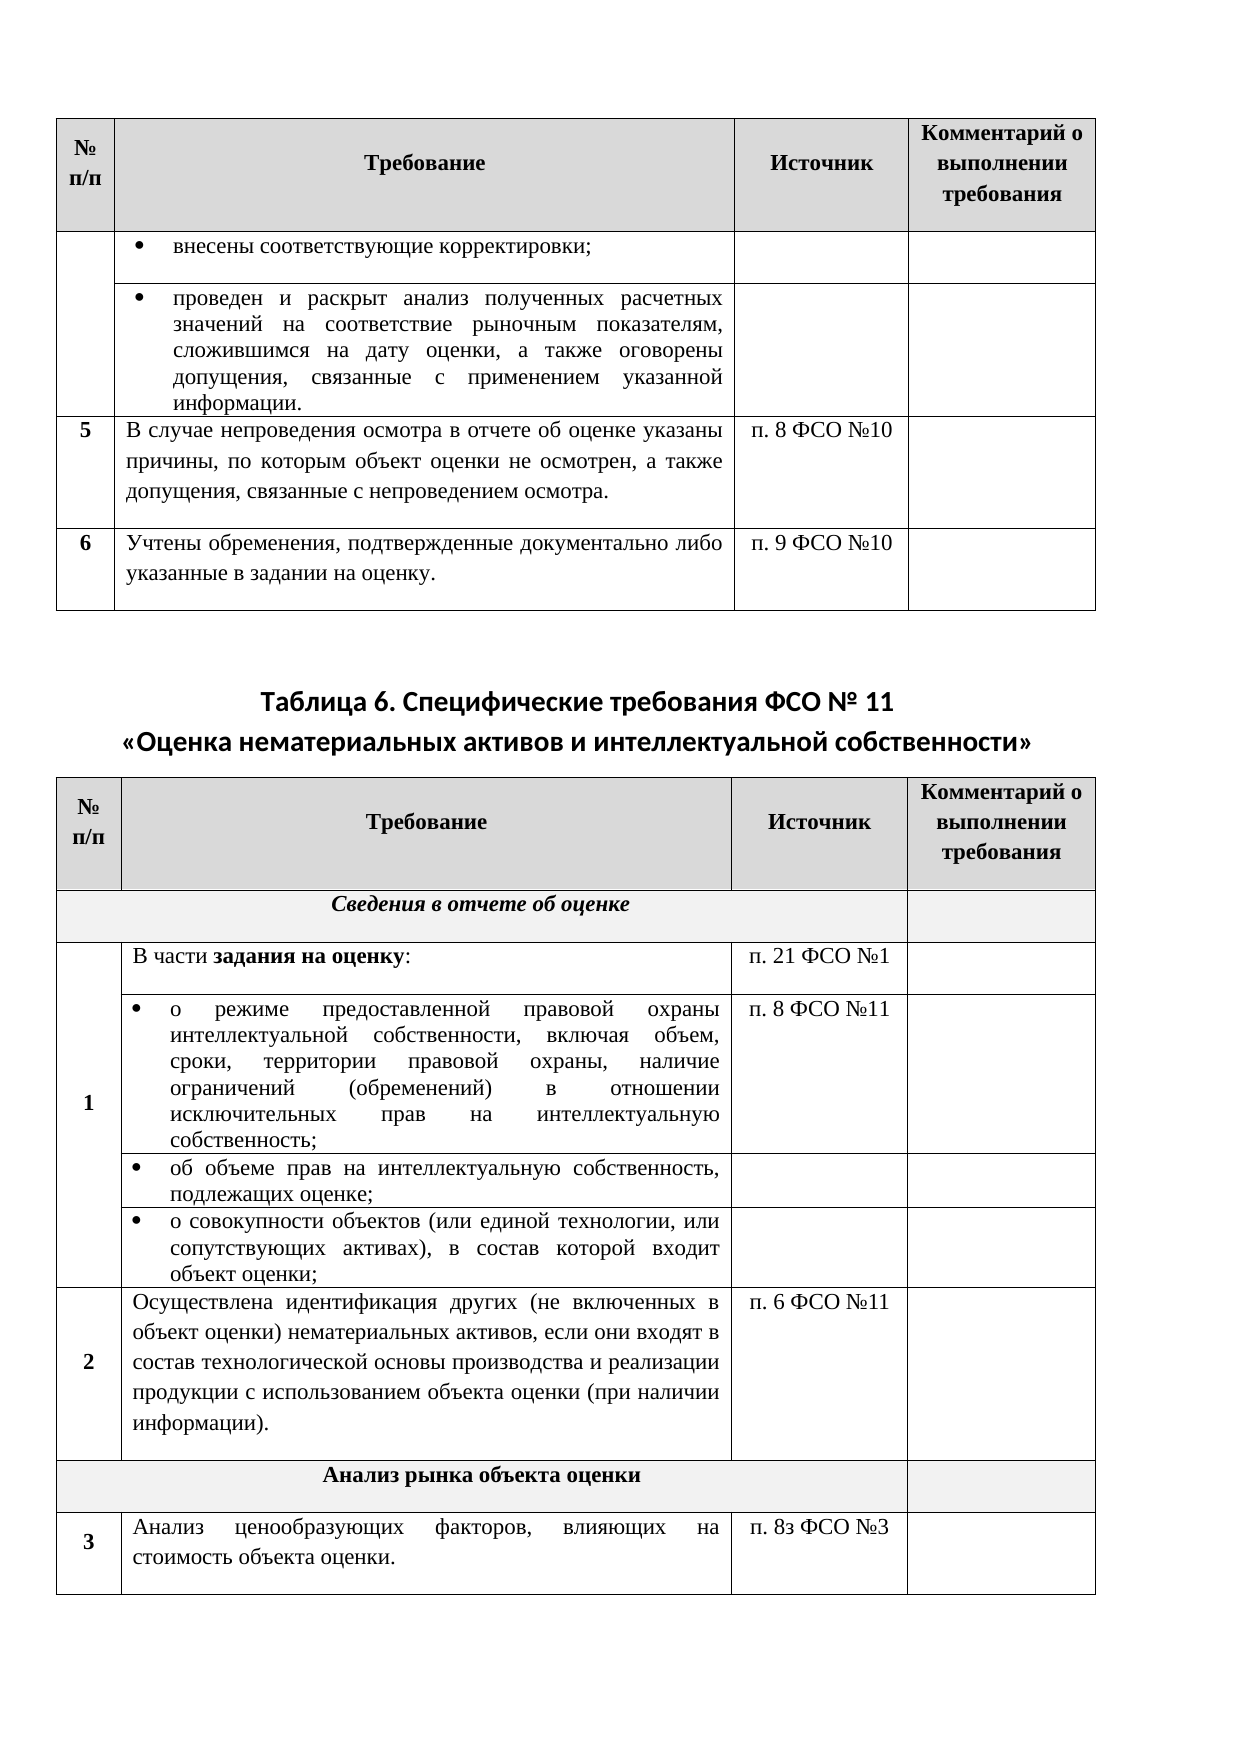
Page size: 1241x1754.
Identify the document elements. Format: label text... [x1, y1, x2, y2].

table_cell о режиме предоставленной правовой охраны интеллектуальной собственности, включая объем, сроки, территории правовой охраны, наличие ограничений (обременений) в отношении исключительных прав на интеллектуальную собственность; [122, 995, 731, 1153]
table_cell [908, 891, 1095, 942]
table_cell 6 [57, 529, 114, 610]
table_cell [908, 943, 1095, 994]
table_cell 2 [57, 1288, 121, 1459]
table_cell проведен и раскрыт анализ полученных расчетных значений на соответствие рыночным показателям, сложившимся на дату оценки, а также оговорены допущения, связанные с применением указанной информации. [115, 284, 734, 416]
table_cell [909, 417, 1095, 528]
table_cell Сведения в отчете об оценке [57, 891, 907, 942]
table_header № п/п [57, 778, 121, 889]
table_cell п. 9 ФСО №10 [735, 529, 908, 610]
table_cell об объеме прав на интеллектуальную собственность, подлежащих оценке; [122, 1154, 731, 1207]
table_cell [735, 232, 908, 283]
table_cell [908, 1154, 1095, 1207]
table_header Требование [115, 119, 734, 231]
table_cell о совокупности объектов (или единой технологии, или сопутствующих активах), в состав которой входит объект оценки; [122, 1208, 731, 1287]
table_cell 5 [57, 417, 114, 528]
table_cell п. 8з ФСО №3 [732, 1513, 907, 1594]
table_cell В случае непроведения осмотра в отчете об оценке указаны причины, по которым объект оценки не осмотрен, а также допущения, связанные с непроведением осмотра. [115, 417, 734, 528]
table_cell п. 8 ФСО №10 [735, 417, 908, 528]
table_cell [909, 529, 1095, 610]
table_cell внесены соответствующие корректировки; [115, 232, 734, 283]
table_cell Осуществлена идентификация других (не включенных в объект оценки) нематериальных активов, если они входят в состав технологической основы производства и реализации продукции с использованием объекта оценки (при наличии информации). [122, 1288, 731, 1459]
table_header Комментарий о выполнении требования [908, 778, 1095, 889]
table_header Источник [735, 119, 908, 231]
table_cell п. 8 ФСО №11 [732, 995, 907, 1153]
table_cell [908, 995, 1095, 1153]
text Таблица 6. Специфические требования ФСО № 11 «Оценка нематериальных активов и интеллектуальной собственности» [88, 683, 1067, 759]
table_header Требование [122, 778, 731, 889]
table_cell [908, 1208, 1095, 1287]
table_cell [908, 1288, 1095, 1459]
table_cell [909, 284, 1095, 416]
table_cell [732, 1154, 907, 1207]
table_cell [908, 1513, 1095, 1594]
table_cell [735, 284, 908, 416]
table_header Источник [732, 778, 907, 889]
table_cell 3 [57, 1513, 121, 1594]
table_cell Анализ ценообразующих факторов, влияющих на стоимость объекта оценки. [122, 1513, 731, 1594]
table_cell Анализ рынка объекта оценки [57, 1461, 907, 1512]
table_cell [732, 1208, 907, 1287]
table_cell [909, 232, 1095, 283]
table_cell [908, 1461, 1095, 1512]
table_header № п/п [57, 119, 114, 231]
table_cell 1 [57, 943, 121, 1287]
table_cell Учтены обременения, подтвержденные документально либо указанные в задании на оценку. [115, 529, 734, 610]
table_cell В части задания на оценку: [122, 943, 731, 994]
table_cell п. 6 ФСО №11 [732, 1288, 907, 1459]
table_header Комментарий о выполнении требования [909, 119, 1095, 231]
table_cell п. 21 ФСО №1 [732, 943, 907, 994]
